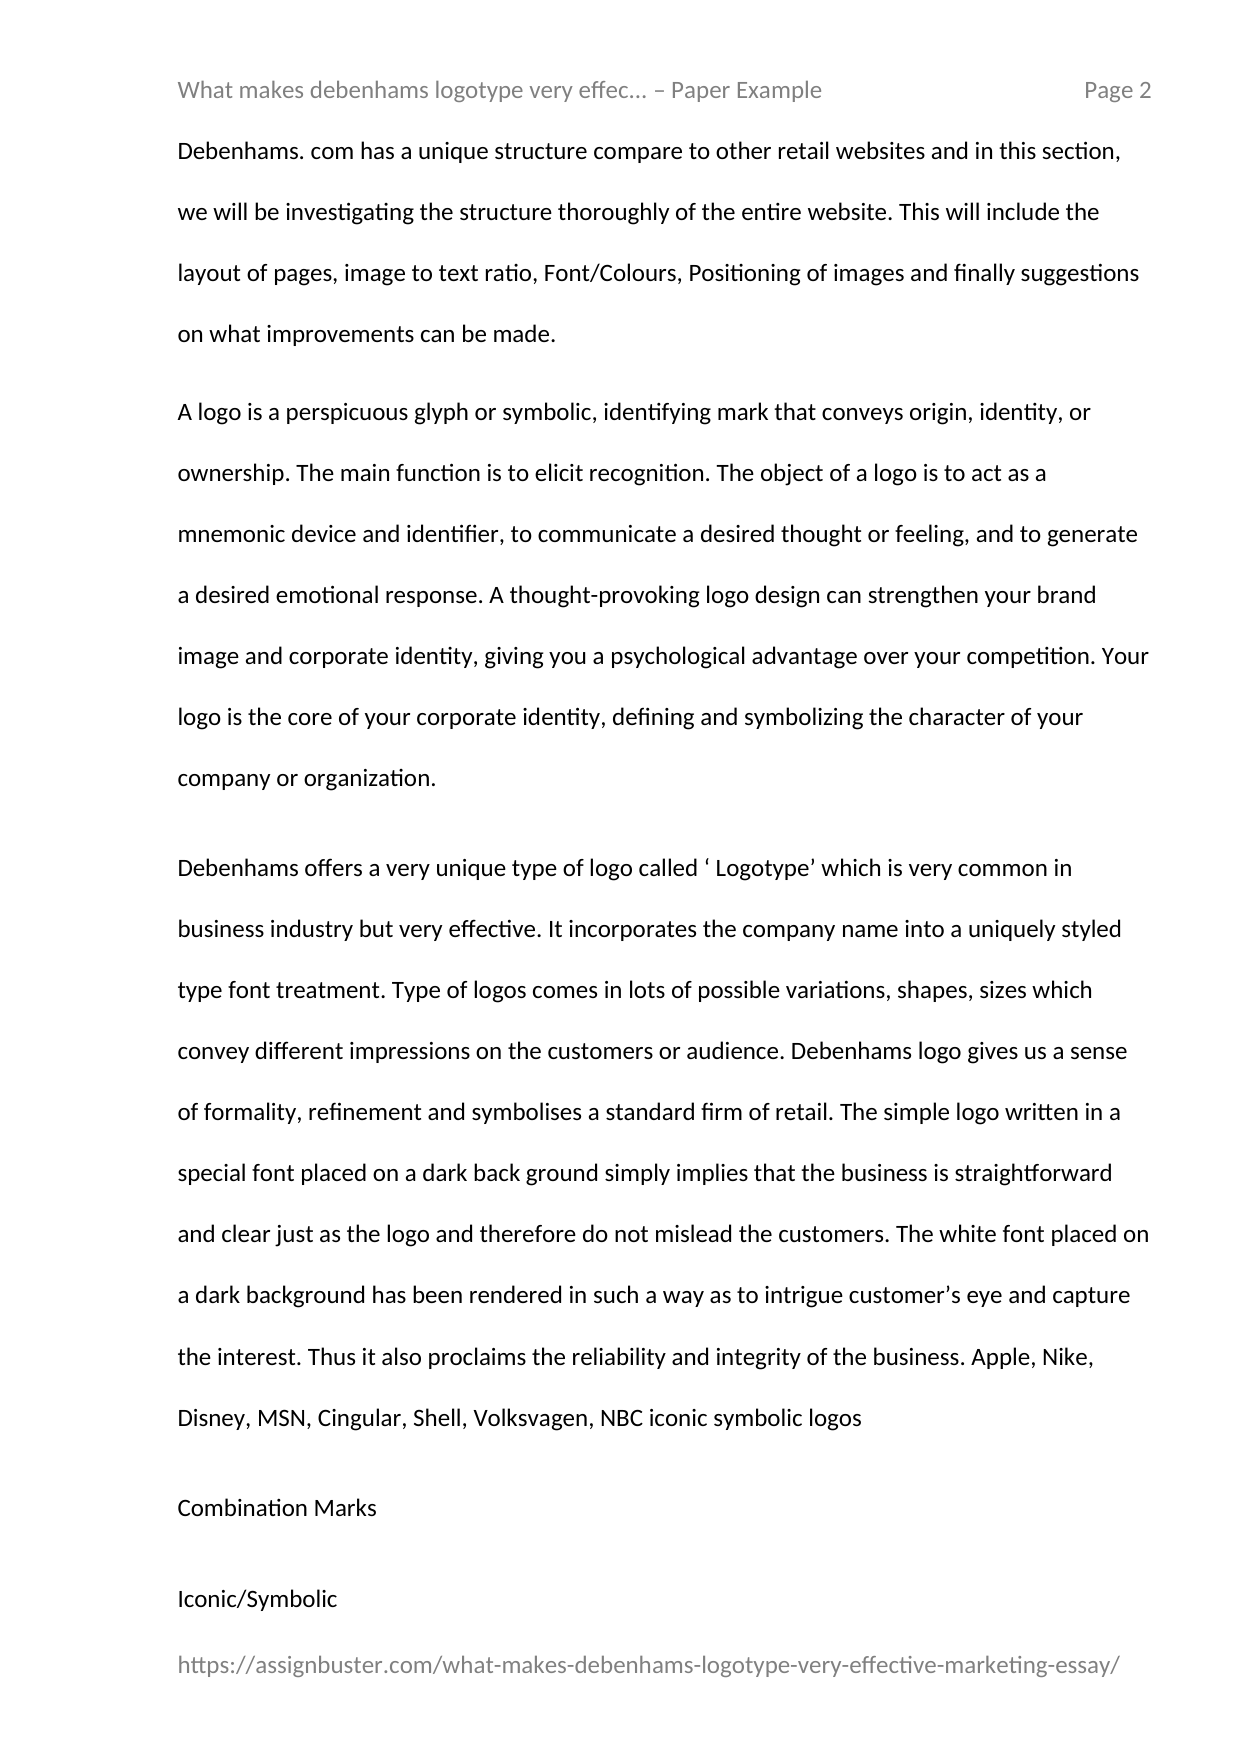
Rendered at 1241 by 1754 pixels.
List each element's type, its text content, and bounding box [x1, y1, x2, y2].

text Debenhams offers a very unique type of logo called ‘ Logotype’ which is very common in business industry but very effective. It incorporates the company name into a uniquely styled type font treatment. Type of logos comes in lots of possible variations, shapes, sizes which convey different impressions on the customers or audience. Debenhams logo gives us a sense of formality, refinement and symbolises a standard firm of retail. The simple logo written in a special font placed on a dark back ground simply implies that the business is straightforward and clear just as the logo and therefore do not mislead the customers. The white font placed on a dark background has been rendered in such a way as to intrigue customer’s eye and capture the interest. Thus it also proclaims the reliability and integrity of the business. Apple, Nike, Disney, MSN, Cingular, Shell, Volksvagen, NBC iconic symbolic logos [177, 852, 1152, 1432]
text Debenhams. com has a unique structure compare to other retail websites and in this section, we will be investigating the structure thoroughly of the entire website. This will include the layout of pages, image to text ratio, Font/Colours, Positioning of images and finally suggestions on what improvements can be made. [177, 135, 1152, 348]
text Iconic/Symbolic [177, 1583, 1152, 1613]
text Combination Marks [177, 1492, 1152, 1523]
text A logo is a perspicuous glyph or symbolic, identifying mark that conveys origin, identity, or ownership. The main function is to elicit recognition. The object of a logo is to act as a mnemonic device and identifier, to communicate a desired thought or feeling, and to generate a desired emotional response. A thought-provoking logo design can strengthen your brand image and corporate identity, giving you a psychological advantage over your competition. Your logo is the core of your corporate identity, defining and symbolizing the character of your company or organization. [177, 396, 1152, 792]
